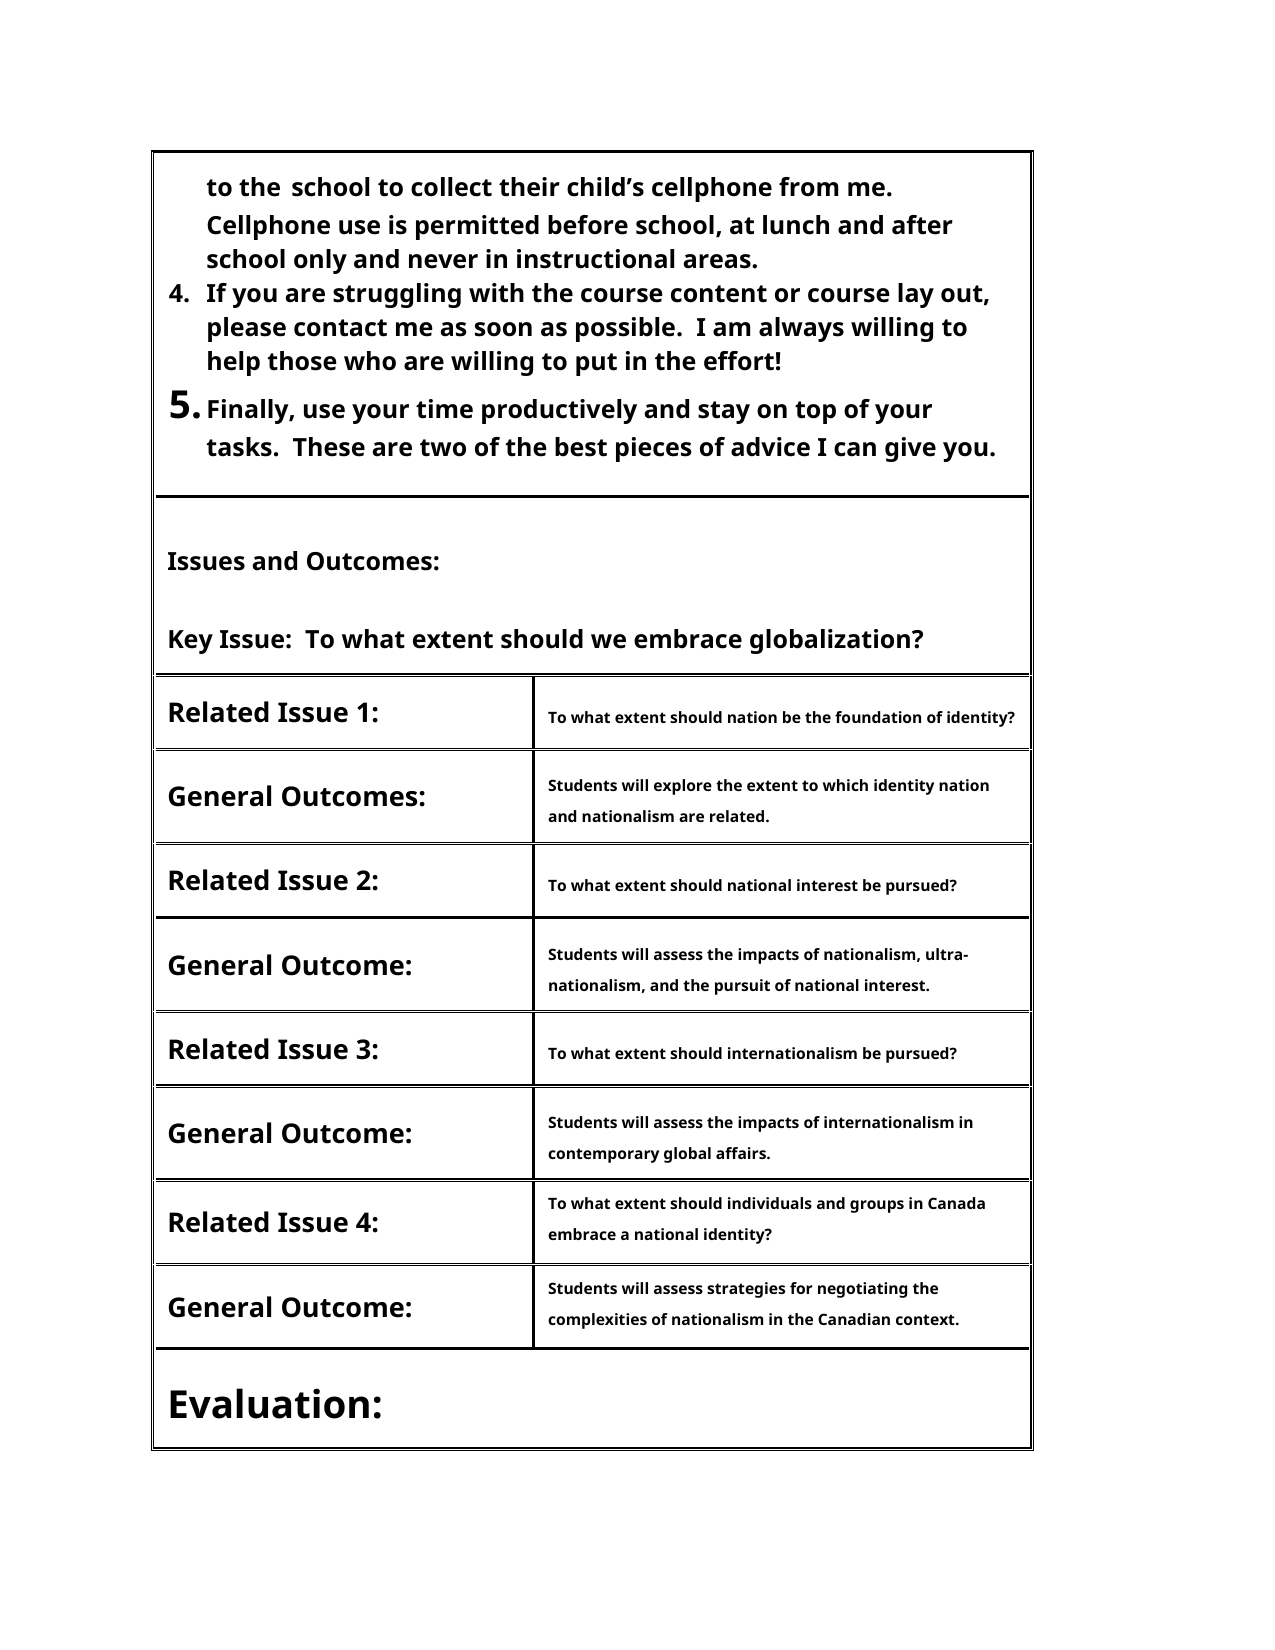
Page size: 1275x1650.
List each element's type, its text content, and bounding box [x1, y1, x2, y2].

table_cell To what extent should individuals and groups in Canada embrace a national identity? [535, 1178, 1031, 1263]
table_cell Related Issue 3: [152, 1010, 533, 1084]
table_cell General Outcomes: [152, 748, 533, 841]
table_cell General Outcome: [154, 1084, 532, 1178]
table_cell Issues and Outcomes: Key Issue: To what extent should we embrace globalization? [154, 495, 1030, 673]
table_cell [154, 153, 1030, 495]
table_cell Students will assess strategies for negotiating the complexities of nationalism in the Canadian context. [533, 1263, 1032, 1347]
table_cell Students will assess the impacts of nationalism, ultra-nationalism, and the pursuit of national interest. [535, 916, 1030, 1010]
table_cell General Outcome: [152, 1263, 533, 1347]
table_cell To what extent should nation be the foundation of identity? [535, 673, 1031, 748]
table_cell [154, 1347, 1030, 1447]
table_cell To what extent should internationalism be pursued? [533, 1010, 1032, 1084]
table_cell Related Issue 2: [154, 841, 532, 916]
table_cell To what extent should national interest be pursued? [535, 841, 1031, 916]
table_cell General Outcome: [154, 916, 532, 1010]
table_cell Students will explore the extent to which identity nation and nationalism are related. [533, 748, 1032, 841]
table_cell Students will assess the impacts of internationalism in contemporary global affairs. [535, 1084, 1031, 1178]
table_cell Related Issue 1: [154, 673, 532, 748]
table_cell Related Issue 4: [154, 1178, 532, 1263]
